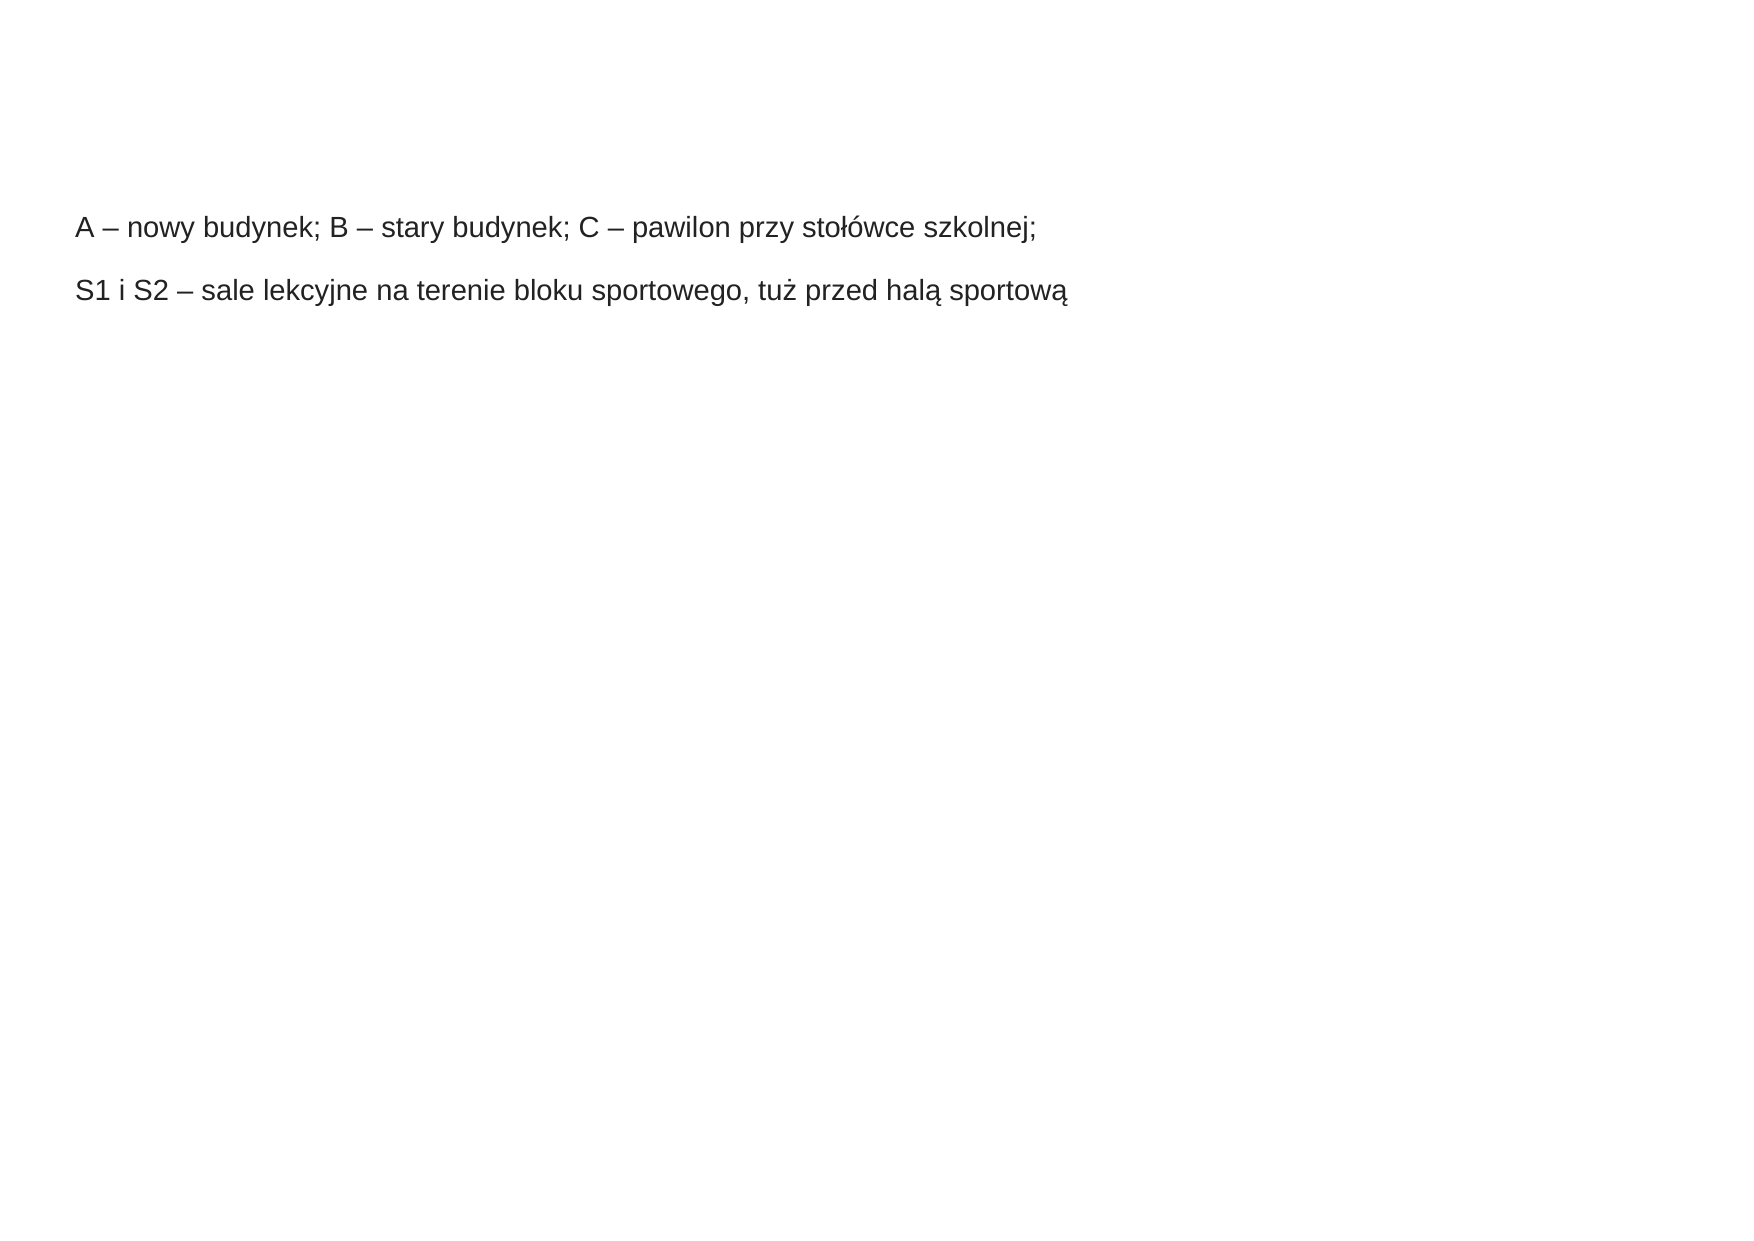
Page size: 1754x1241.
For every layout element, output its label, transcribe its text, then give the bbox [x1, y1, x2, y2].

text A – nowy budynek; B – stary budynek; C – pawilon przy stołówce szkolnej; [75, 210, 1679, 244]
text S1 i S2 – sale lekcyjne na terenie bloku sportowego, tuż przed halą sportową [75, 273, 1679, 306]
